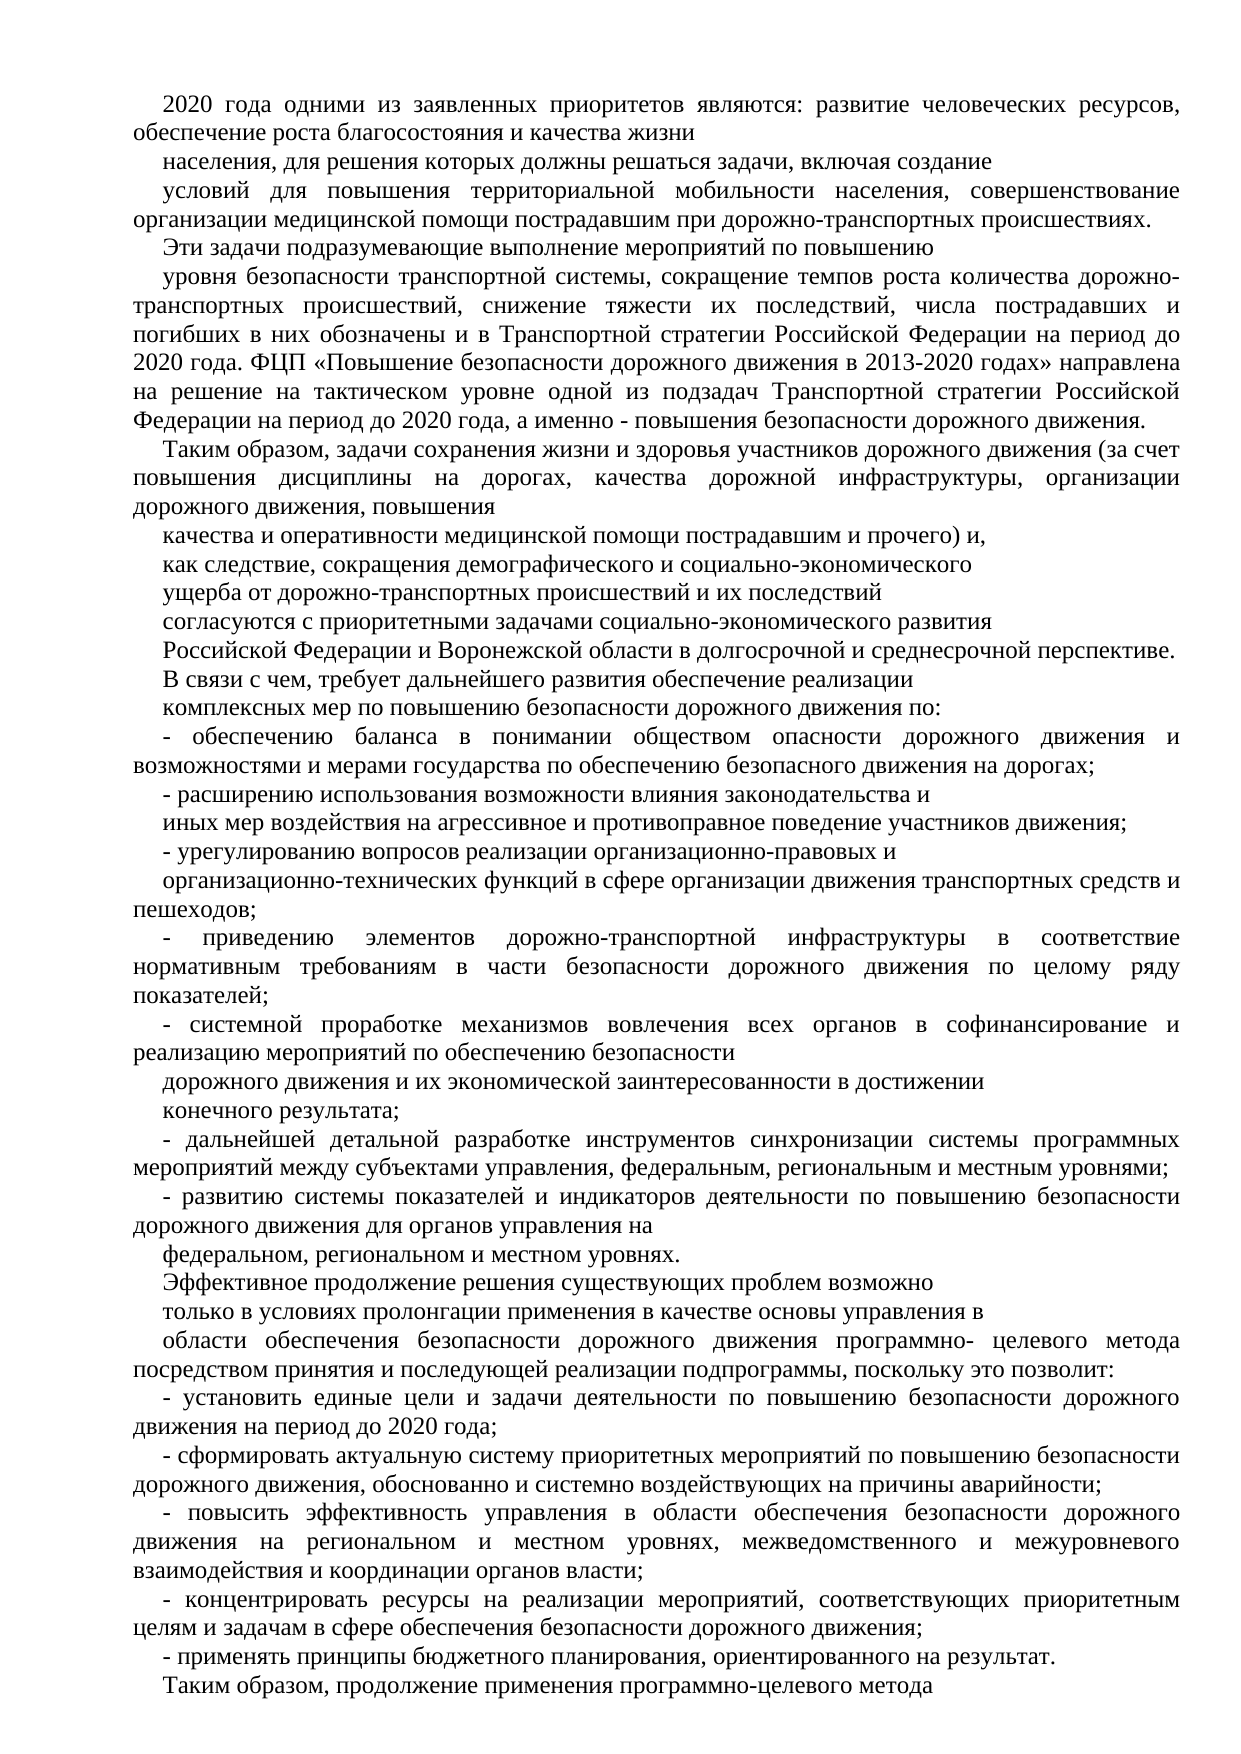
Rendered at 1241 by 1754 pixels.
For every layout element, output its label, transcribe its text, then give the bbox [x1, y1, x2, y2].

text условий для повышения территориальной мобильности населения, совершенствование организации медицинской помощи пострадавшим при дорожно-транспортных происшествиях. [133, 175, 1181, 232]
text Эти задачи подразумевающие выполнение мероприятий по повышению [133, 232, 1181, 261]
text - обеспечению баланса в понимании обществом опасности дорожного движения и возможностями и мерами государства по обеспечению безопасного движения на дорогах; [133, 721, 1181, 779]
text - применять принципы бюджетного планирования, ориентированного на результат. [133, 1641, 1181, 1670]
text Эффективное продолжение решения существующих проблем возможно [133, 1267, 1181, 1296]
text - расширению использования возможности влияния законодательства и [133, 779, 1181, 807]
text Российской Федерации и Воронежской области в долгосрочной и среднесрочной перспективе. [133, 635, 1181, 664]
text населения, для решения которых должны решаться задачи, включая создание [133, 146, 1181, 175]
text дорожного движения и их экономической заинтересованности в достижении [133, 1066, 1181, 1095]
text федеральном, региональном и местном уровнях. [133, 1239, 1181, 1267]
text - установить единые цели и задачи деятельности по повышению безопасности дорожного движения на период до 2020 года; [133, 1382, 1181, 1440]
text уровня безопасности транспортной системы, сокращение темпов роста количества дорожно-транспортных происшествий, снижение тяжести их последствий, числа пострадавших и погибших в них обозначены и в Транспортной стратегии Российской Федерации на период до 2020 года. ФЦП «Повышение безопасности дорожного движения в 2013-2020 годах» направлена на решение на тактическом уровне одной из подзадач Транспортной стратегии Российской Федерации на период до 2020 года, а именно - повышения безопасности дорожного движения. [133, 261, 1181, 434]
text только в условиях пролонгации применения в качестве основы управления в [133, 1296, 1181, 1325]
text организационно-технических функций в сфере организации движения транспортных средств и пешеходов; [133, 865, 1181, 922]
text комплексных мер по повышению безопасности дорожного движения по: [133, 692, 1181, 721]
text Таким образом, продолжение применения программно-целевого метода [133, 1670, 1181, 1699]
text конечного результата; [133, 1095, 1181, 1124]
text иных мер воздействия на агрессивное и противоправное поведение участников движения; [133, 807, 1181, 836]
text качества и оперативности медицинской помощи пострадавшим и прочего) и, [133, 520, 1181, 549]
text - сформировать актуальную систему приоритетных мероприятий по повышению безопасности дорожного движения, обоснованно и системно воздействующих на причины аварийности; [133, 1440, 1181, 1497]
text - повысить эффективность управления в области обеспечения безопасности дорожного движения на региональном и местном уровнях, межведомственного и межуровневого взаимодействия и координации органов власти; [133, 1497, 1181, 1584]
text - концентрировать ресурсы на реализации мероприятий, соответствующих приоритетным целям и задачам в сфере обеспечения безопасности дорожного движения; [133, 1584, 1181, 1641]
text области обеспечения безопасности дорожного движения программно- целевого метода посредством принятия и последующей реализации подпрограммы, поскольку это позволит: [133, 1325, 1181, 1382]
text Таким образом, задачи сохранения жизни и здоровья участников дорожного движения (за счет повышения дисциплины на дорогах, качества дорожной инфраструктуры, организации дорожного движения, повышения [133, 434, 1181, 520]
text 2020 года одними из заявленных приоритетов являются: развитие человеческих ресурсов, обеспечение роста благосостояния и качества жизни [133, 89, 1181, 146]
text - системной проработке механизмов вовлечения всех органов в софинансирование и реализацию мероприятий по обеспечению безопасности [133, 1009, 1181, 1066]
text - приведению элементов дорожно-транспортной инфраструктуры в соответствие нормативным требованиям в части безопасности дорожного движения по целому ряду показателей; [133, 922, 1181, 1009]
text - развитию системы показателей и индикаторов деятельности по повышению безопасности дорожного движения для органов управления на [133, 1181, 1181, 1239]
text как следствие, сокращения демографического и социально-экономического [133, 549, 1181, 577]
text - урегулированию вопросов реализации организационно-правовых и [133, 836, 1181, 865]
text - дальнейшей детальной разработке инструментов синхронизации системы программных мероприятий между субъектами управления, федеральным, региональным и местным уровнями; [133, 1124, 1181, 1181]
text В связи с чем, требует дальнейшего развития обеспечение реализации [133, 664, 1181, 692]
text ущерба от дорожно-транспортных происшествий и их последствий [133, 577, 1181, 606]
text согласуются с приоритетными задачами социально-экономического развития [133, 606, 1181, 635]
